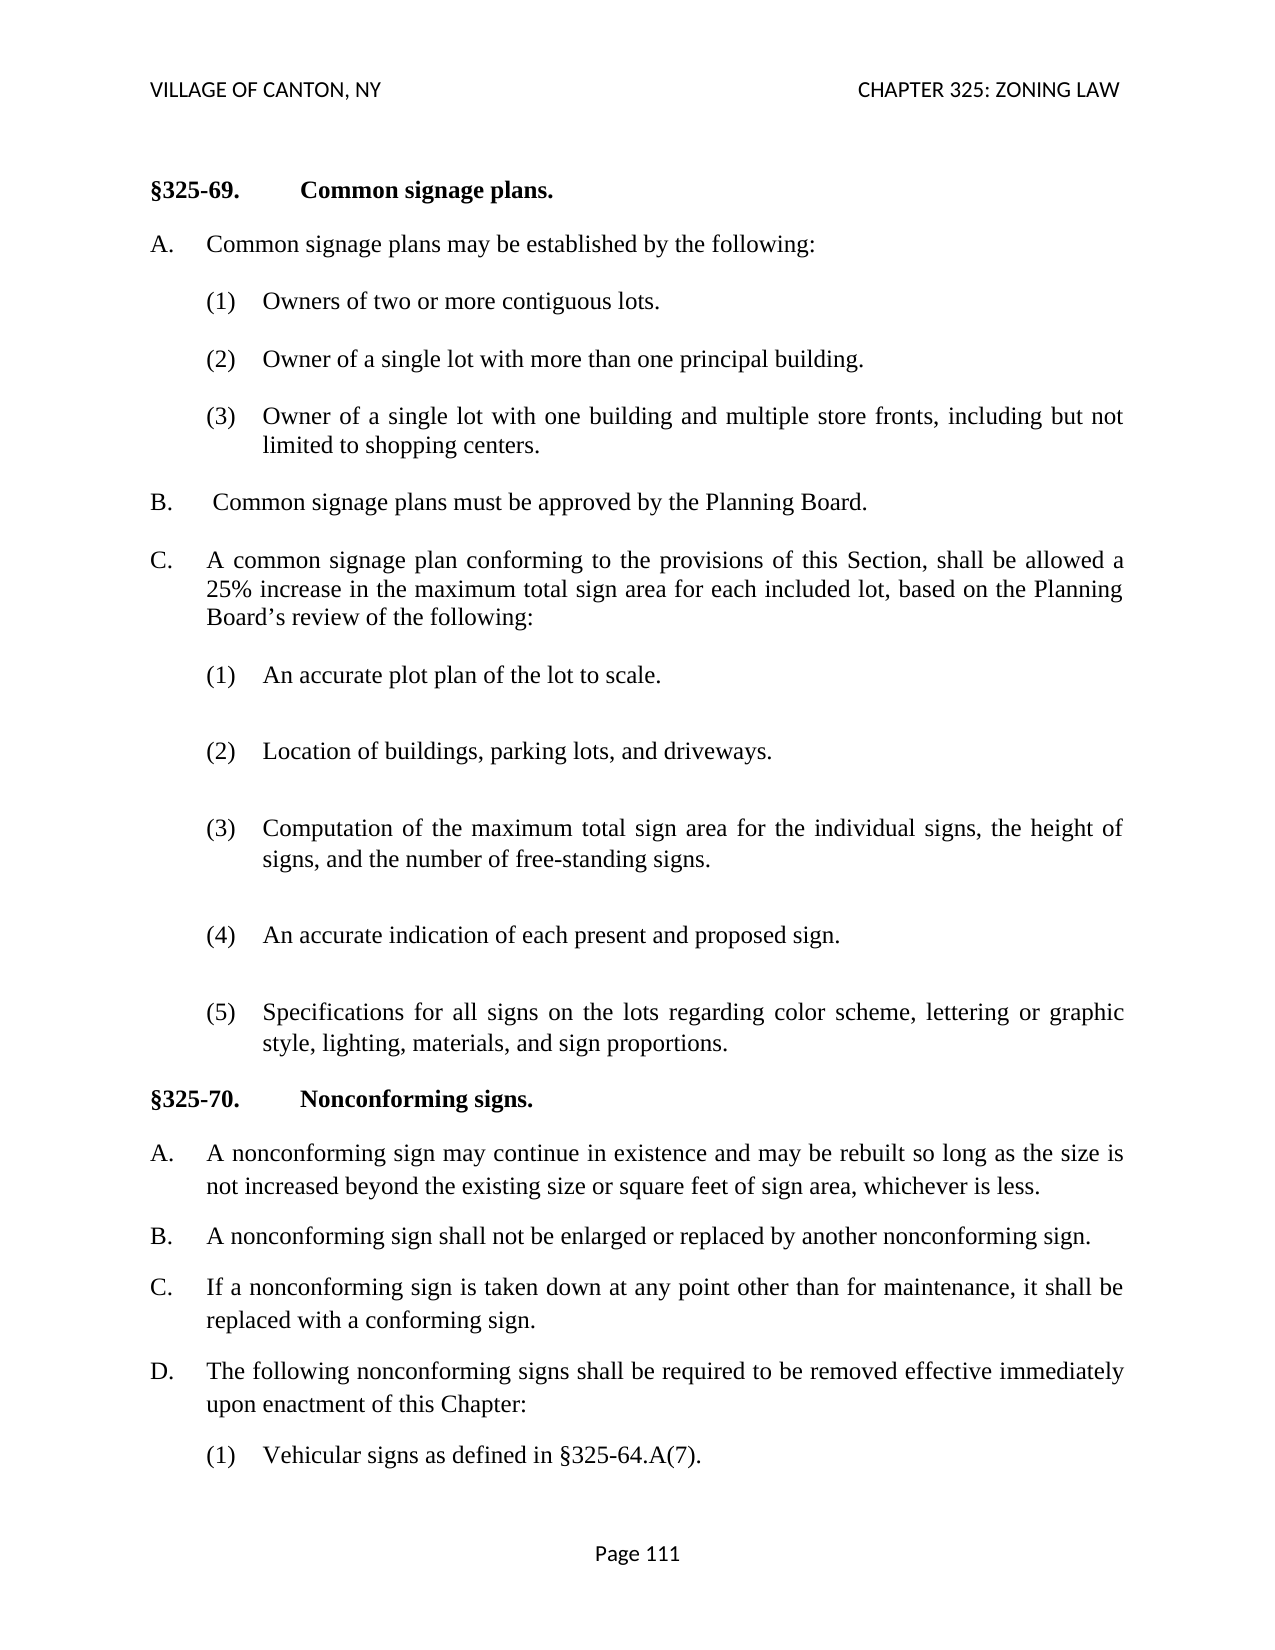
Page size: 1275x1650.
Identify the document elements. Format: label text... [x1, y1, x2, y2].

text A. Common signage plans may be established by the following: [150, 229, 1125, 257]
text (3) Owner of a single lot with one building and multiple store fronts, including but not limited to shopping centers. [206, 401, 1125, 459]
text A. A nonconforming sign may continue in existence and may be rebuilt so long as the size is not increased beyond the existing size or square feet of sign area, whichever is less. [150, 1138, 1125, 1199]
text D. The following nonconforming signs shall be required to be removed effective immediately upon enactment of this Chapter: [150, 1356, 1125, 1418]
list Location of buildings, parking lots, and driveways. [206, 736, 1125, 765]
text (2) Owner of a single lot with more than one principal building. [206, 344, 1125, 372]
list Computation of the maximum total sign area for the individual signs, the height of signs, and the number of free-standing signs. [206, 813, 1125, 873]
text §325-70. Nonconforming signs. [150, 1084, 1125, 1113]
text §325-69. Common signage plans. [150, 175, 1125, 204]
text (1) Owners of two or more contiguous lots. [206, 286, 1125, 315]
list An accurate plot plan of the lot to scale. [206, 660, 1125, 689]
text B. A nonconforming sign shall not be enlarged or replaced by another nonconforming sign. [150, 1221, 1125, 1250]
text B. Common signage plans must be approved by the Planning Board. [150, 487, 1125, 516]
list Specifications for all signs on the lots regarding color scheme, lettering or graphic style, lighting, materials, and sign proportions. [206, 997, 1125, 1057]
text C. If a nonconforming sign is taken down at any point other than for maintenance, it shall be replaced with a conforming sign. [150, 1272, 1125, 1334]
text C. A common signage plan conforming to the provisions of this Section, shall be allowed a 25% increase in the maximum total sign area for each included lot, based on the Planning Board’s review of the following: [150, 545, 1125, 631]
list An accurate indication of each present and proposed sign. [206, 920, 1125, 949]
text (1) Vehicular signs as defined in §325-64.A(7). [206, 1440, 1125, 1468]
